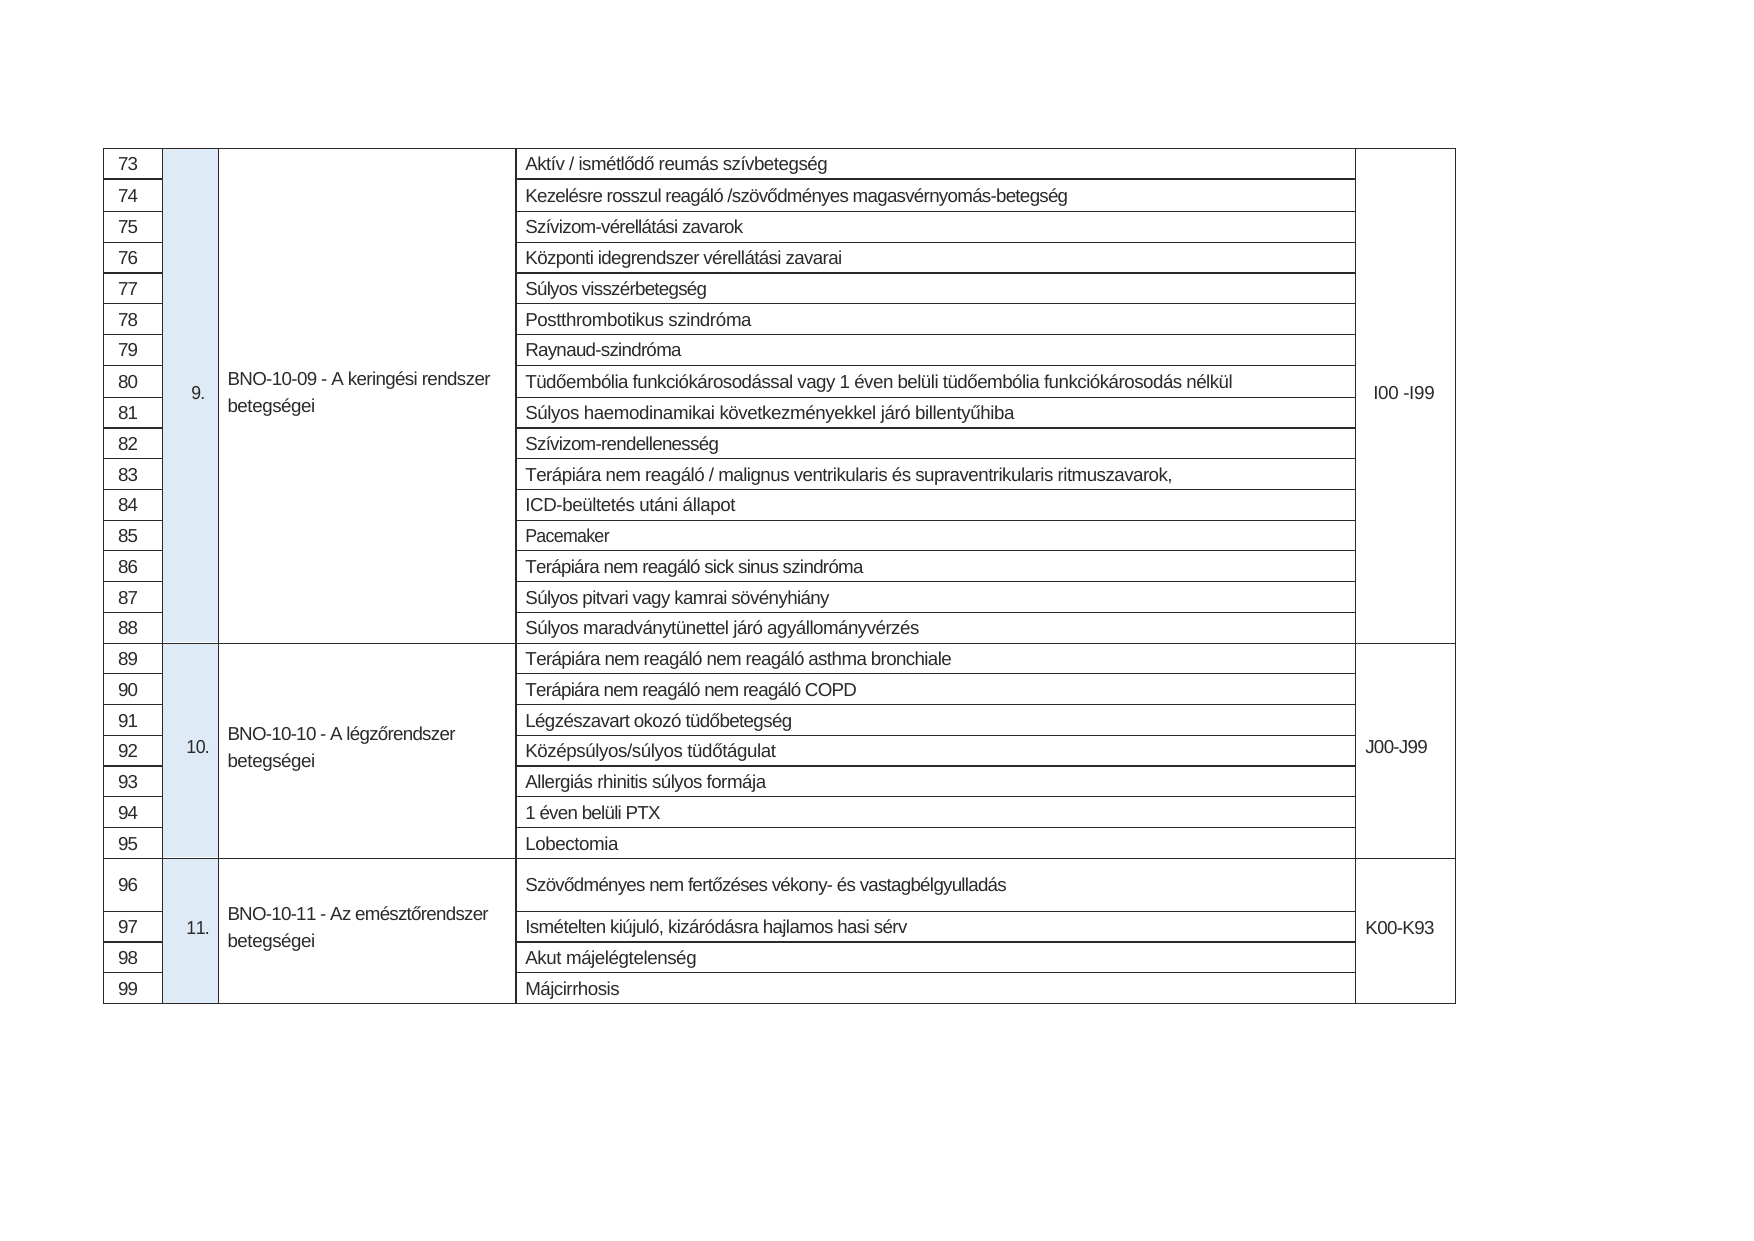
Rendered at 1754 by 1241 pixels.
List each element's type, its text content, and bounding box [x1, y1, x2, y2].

table_cell BNO-10-10 - A légzőrendszer betegségei [219, 644, 515, 857]
table_cell 79 [104, 335, 162, 364]
table_cell Súlyos haemodinamikai következményekkel járó billentyűhiba [517, 398, 1355, 427]
table_header 73 [104, 149, 162, 178]
table_cell 82 [104, 429, 162, 458]
table_cell 75 [104, 212, 162, 242]
table_cell Középsúlyos/súlyos tüdőtágulat [517, 736, 1355, 765]
table_cell 99 [104, 973, 162, 1003]
table_cell 94 [104, 797, 162, 827]
table_cell 10. [163, 644, 218, 857]
table_cell Súlyos maradványtünettel járó agyállományvérzés [517, 613, 1355, 642]
table_cell Terápiára nem reagáló nem reagáló COPD [517, 674, 1355, 704]
table_cell 93 [104, 767, 162, 796]
table_cell 92 [104, 736, 162, 765]
table_cell 80 [104, 366, 162, 397]
table_cell 81 [104, 398, 162, 427]
table_cell Májcirrhosis [517, 973, 1355, 1003]
table_cell Súlyos pitvari vagy kamrai sövényhiány [517, 582, 1355, 612]
table_cell 95 [104, 828, 162, 857]
table_cell 77 [104, 274, 162, 303]
table_cell 85 [104, 521, 162, 550]
table_cell 74 [104, 180, 162, 211]
table_cell 1 éven belüli PTX [517, 797, 1355, 827]
table_cell Lobectomia [517, 828, 1355, 857]
table_cell Raynaud-szindróma [517, 335, 1355, 364]
table_cell BNO-10-11 - Az emésztőrendszer betegségei [219, 859, 515, 1003]
table_cell 89 [104, 644, 162, 673]
table_cell Allergiás rhinitis súlyos formája [517, 767, 1355, 796]
table_cell Központi idegrendszer vérellátási zavarai [517, 243, 1355, 272]
table_cell 83 [104, 459, 162, 489]
table_cell Tüdőembólia funkciókárosodással vagy 1 éven belüli tüdőembólia funkciókárosodás nélkül [517, 366, 1355, 397]
table_cell 96 [104, 859, 162, 911]
table_cell Terápiára nem reagáló nem reagáló asthma bronchiale [517, 644, 1355, 673]
table_cell Szövődményes nem fertőzéses vékony- és vastagbélgyulladás [517, 859, 1355, 911]
table_header Aktív / ismétlődő reumás szívbetegség [517, 149, 1355, 178]
table_cell 98 [104, 943, 162, 972]
table_cell 76 [104, 243, 162, 272]
table_cell 78 [104, 304, 162, 334]
table_cell Ismételten kiújuló, kizáródásra hajlamos hasi sérv [517, 912, 1355, 941]
table_cell 11. [163, 859, 218, 1003]
table_cell 90 [104, 674, 162, 704]
table_cell 97 [104, 912, 162, 941]
table_cell Szívizom-rendellenesség [517, 429, 1355, 458]
table_cell Terápiára nem reagáló sick sinus szindróma [517, 551, 1355, 581]
table_header I00 -I99 [1356, 149, 1455, 642]
table_cell Szívizom-vérellátási zavarok [517, 212, 1355, 242]
table_cell K00-K93 [1356, 859, 1455, 1003]
table_cell Postthrombotikus szindróma [517, 304, 1355, 334]
table_cell ICD-beültetés utáni állapot [517, 490, 1355, 519]
table_cell 86 [104, 551, 162, 581]
table_cell 84 [104, 490, 162, 519]
table_cell Pacemaker [517, 521, 1355, 550]
table_cell 88 [104, 613, 162, 642]
table_cell Kezelésre rosszul reagáló /szövődményes magasvérnyomás-betegség [517, 180, 1355, 211]
table_header BNO-10-09 - A keringési rendszer betegségei [219, 149, 515, 642]
table_cell Akut májelégtelenség [517, 943, 1355, 972]
table_cell 87 [104, 582, 162, 612]
table_cell Súlyos visszérbetegség [517, 274, 1355, 303]
table_cell J00-J99 [1356, 644, 1455, 857]
table_cell 91 [104, 705, 162, 734]
table_header 9. [163, 149, 218, 642]
table_cell Légzészavart okozó tüdőbetegség [517, 705, 1355, 734]
table_cell Terápiára nem reagáló / malignus ventrikularis és supraventrikularis ritmuszavarok, [517, 459, 1355, 489]
